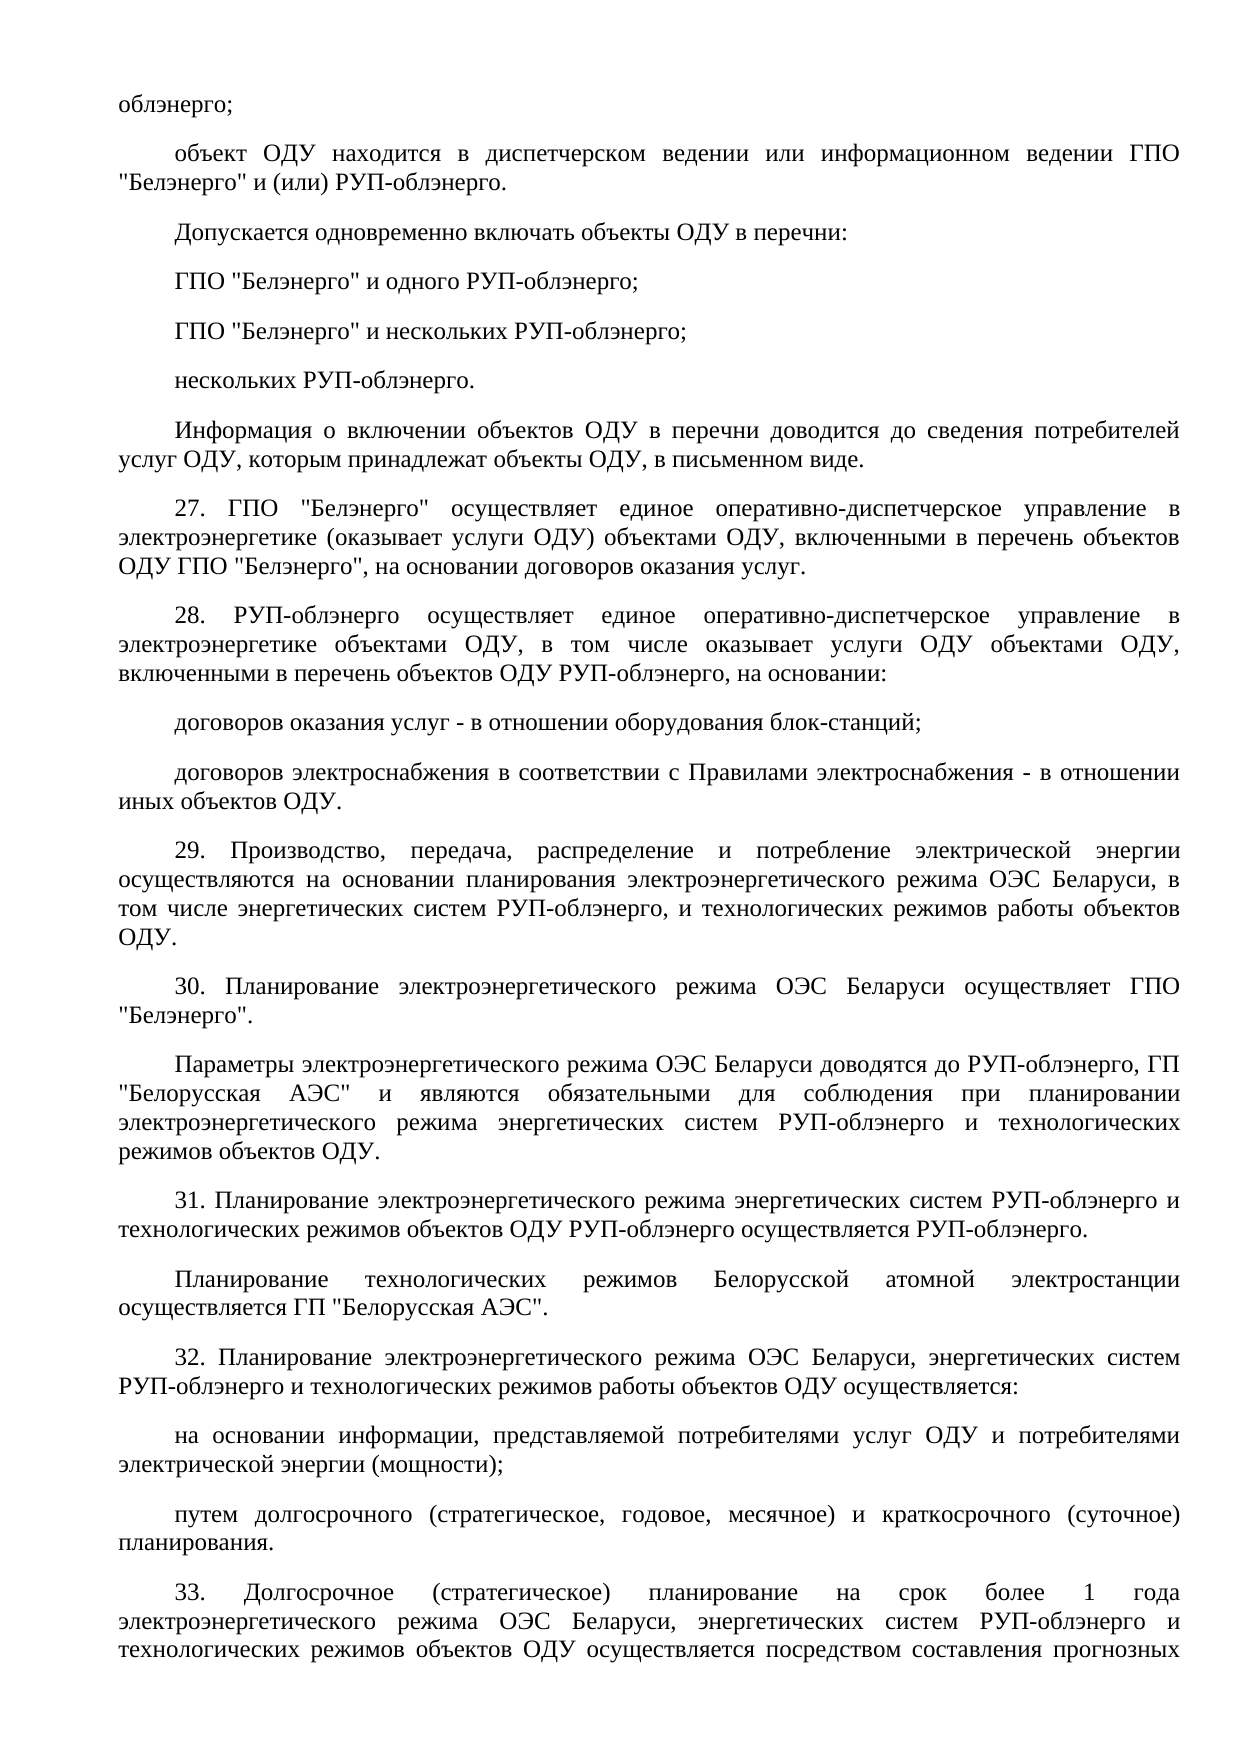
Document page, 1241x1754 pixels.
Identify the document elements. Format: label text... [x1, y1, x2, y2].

text Планирование технологических режимов Белорусской атомной электростанции осуществляется ГП "Белорусская АЭС". [118, 1264, 1181, 1321]
text договоров электроснабжения в соответствии с Правилами электроснабжения - в отношении иных объектов ОДУ. [118, 757, 1181, 814]
text Параметры электроэнергетического режима ОЭС Беларуси доводятся до РУП-облэнерго, ГП "Белорусская АЭС" и являются обязательными для соблюдения при планировании электроэнергетического режима энергетических систем РУП-облэнерго и технологических режимов объектов ОДУ. [118, 1049, 1181, 1164]
text 27. ГПО "Белэнерго" осуществляет единое оперативно-диспетчерское управление в электроэнергетике (оказывает услуги ОДУ) объектами ОДУ, включенными в перечень объектов ОДУ ГПО "Белэнерго", на основании договоров оказания услуг. [118, 493, 1181, 579]
text ГПО "Белэнерго" и нескольких РУП-облэнерго; [118, 316, 1181, 344]
text 28. РУП-облэнерго осуществляет единое оперативно-диспетчерское управление в электроэнергетике объектами ОДУ, в том числе оказывает услуги ОДУ объектами ОДУ, включенными в перечень объектов ОДУ РУП-облэнерго, на основании: [118, 600, 1181, 687]
text 30. Планирование электроэнергетического режима ОЭС Беларуси осуществляет ГПО "Белэнерго". [118, 971, 1181, 1029]
text 32. Планирование электроэнергетического режима ОЭС Беларуси, энергетических систем РУП-облэнерго и технологических режимов работы объектов ОДУ осуществляется: [118, 1342, 1181, 1399]
text путем долгосрочного (стратегическое, годовое, месячное) и краткосрочного (суточное) планирования. [118, 1499, 1181, 1556]
text на основании информации, представляемой потребителями услуг ОДУ и потребителями электрической энергии (мощности); [118, 1420, 1181, 1478]
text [118, 1577, 1181, 1663]
text нескольких РУП-облэнерго. [118, 365, 1181, 394]
text договоров оказания услуг - в отношении оборудования блок-станций; [118, 707, 1181, 736]
text Допускается одновременно включать объекты ОДУ в перечни: [118, 217, 1181, 245]
text объект ОДУ находится в диспетчерском ведении или информационном ведении ГПО "Белэнерго" и (или) РУП-облэнерго. [118, 138, 1181, 196]
text 31. Планирование электроэнергетического режима энергетических систем РУП-облэнерго и технологических режимов объектов ОДУ РУП-облэнерго осуществляется РУП-облэнерго. [118, 1185, 1181, 1243]
text Информация о включении объектов ОДУ в перечни доводится до сведения потребителей услуг ОДУ, которым принадлежат объекты ОДУ, в письменном виде. [118, 415, 1181, 472]
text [118, 89, 1181, 117]
text 29. Производство, передача, распределение и потребление электрической энергии осуществляются на основании планирования электроэнергетического режима ОЭС Беларуси, в том числе энергетических систем РУП-облэнерго, и технологических режимов работы объектов ОДУ. [118, 835, 1181, 950]
text ГПО "Белэнерго" и одного РУП-облэнерго; [118, 266, 1181, 295]
